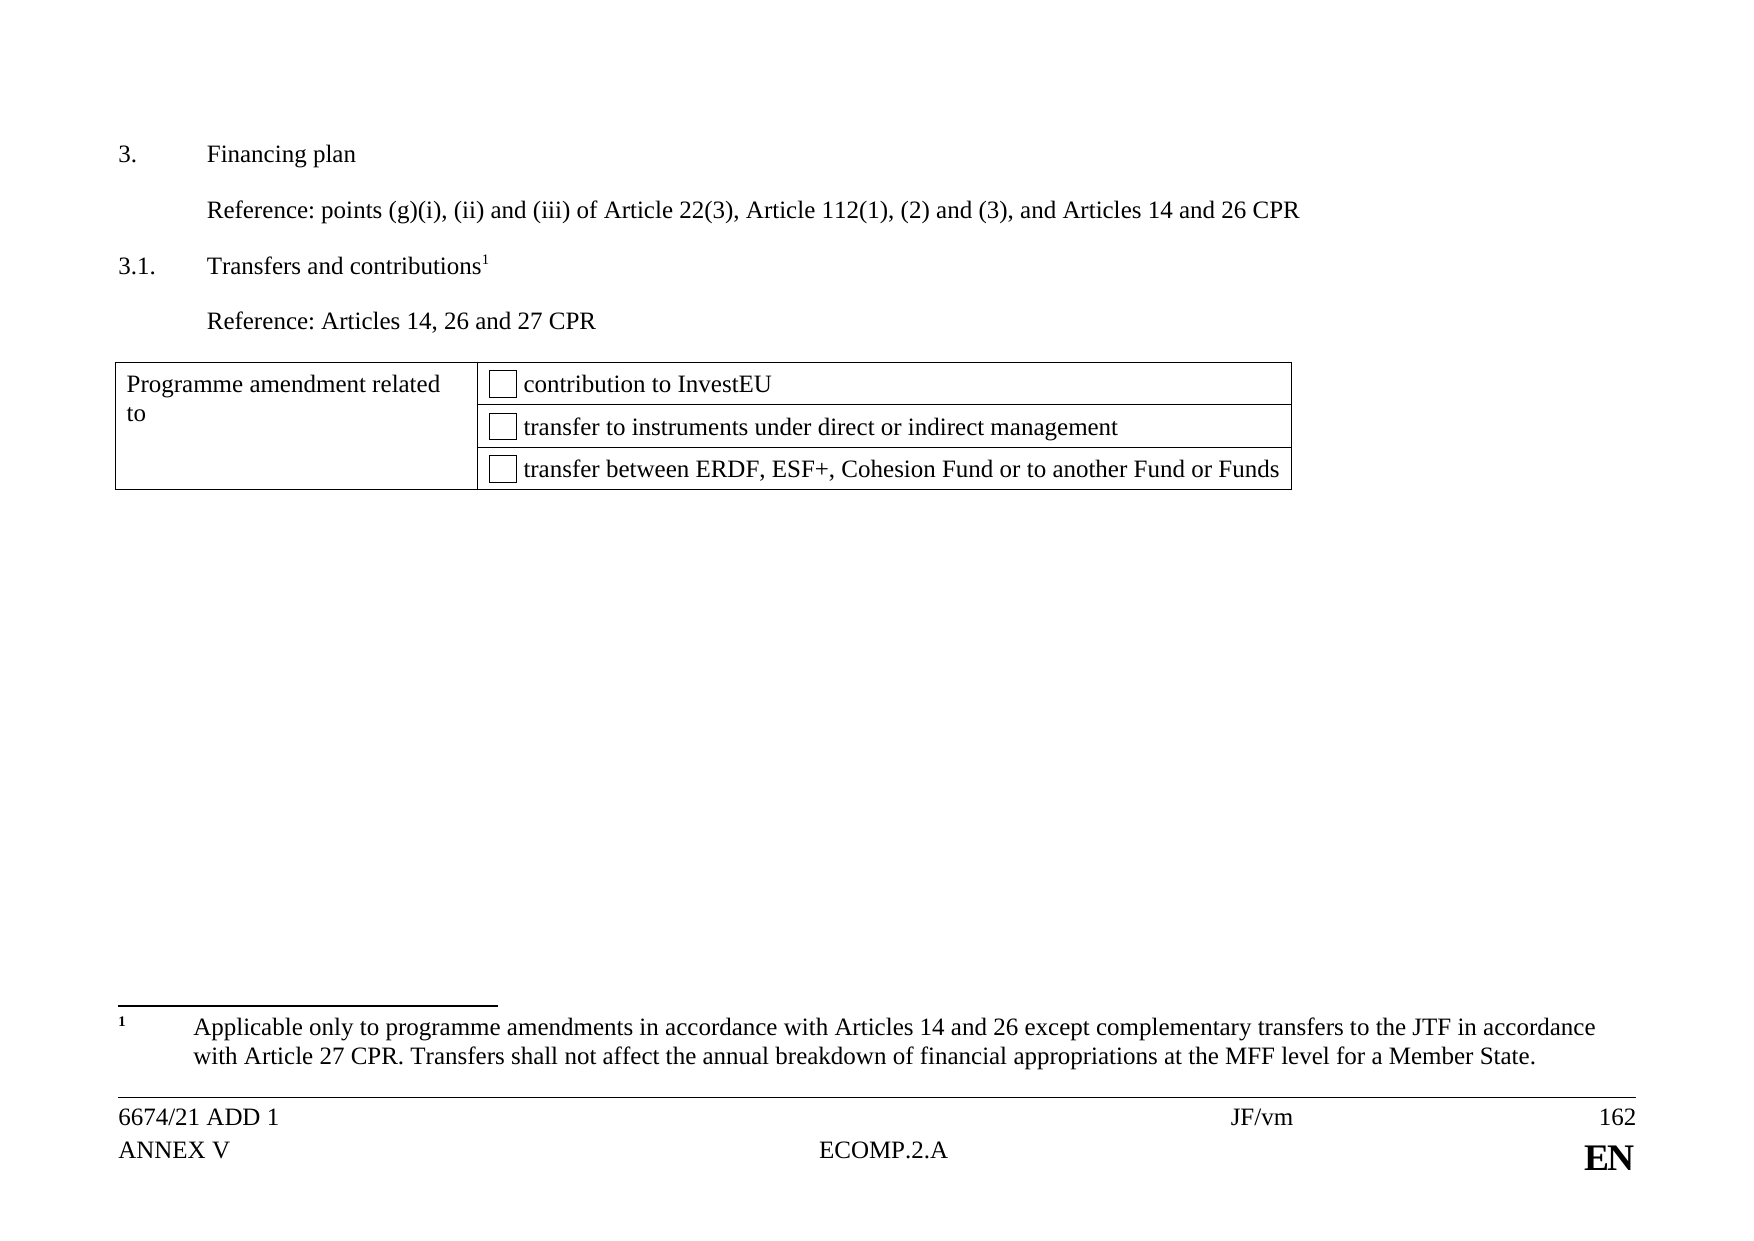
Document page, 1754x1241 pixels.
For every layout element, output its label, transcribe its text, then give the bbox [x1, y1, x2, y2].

text 3. Financing plan [118, 139, 1636, 168]
text Reference: Articles 14, 26 and 27 CPR [207, 306, 1636, 335]
table_cell transfer between ERDF, ESF+, Cohesion Fund or to another Fund or Funds [478, 448, 1291, 489]
table_cell transfer to instruments under direct or indirect management [478, 405, 1291, 447]
text Reference: points (g)(i), (ii) and (iii) of Article 22(3), Article 112(1), (2) and (3), and Articles 14 and 26 CPR [207, 195, 1636, 224]
table_header Programme amendment related to [116, 363, 477, 489]
text 3.1. Transfers and contributions [118, 251, 1636, 279]
table_header contribution to InvestEU [478, 363, 1291, 404]
